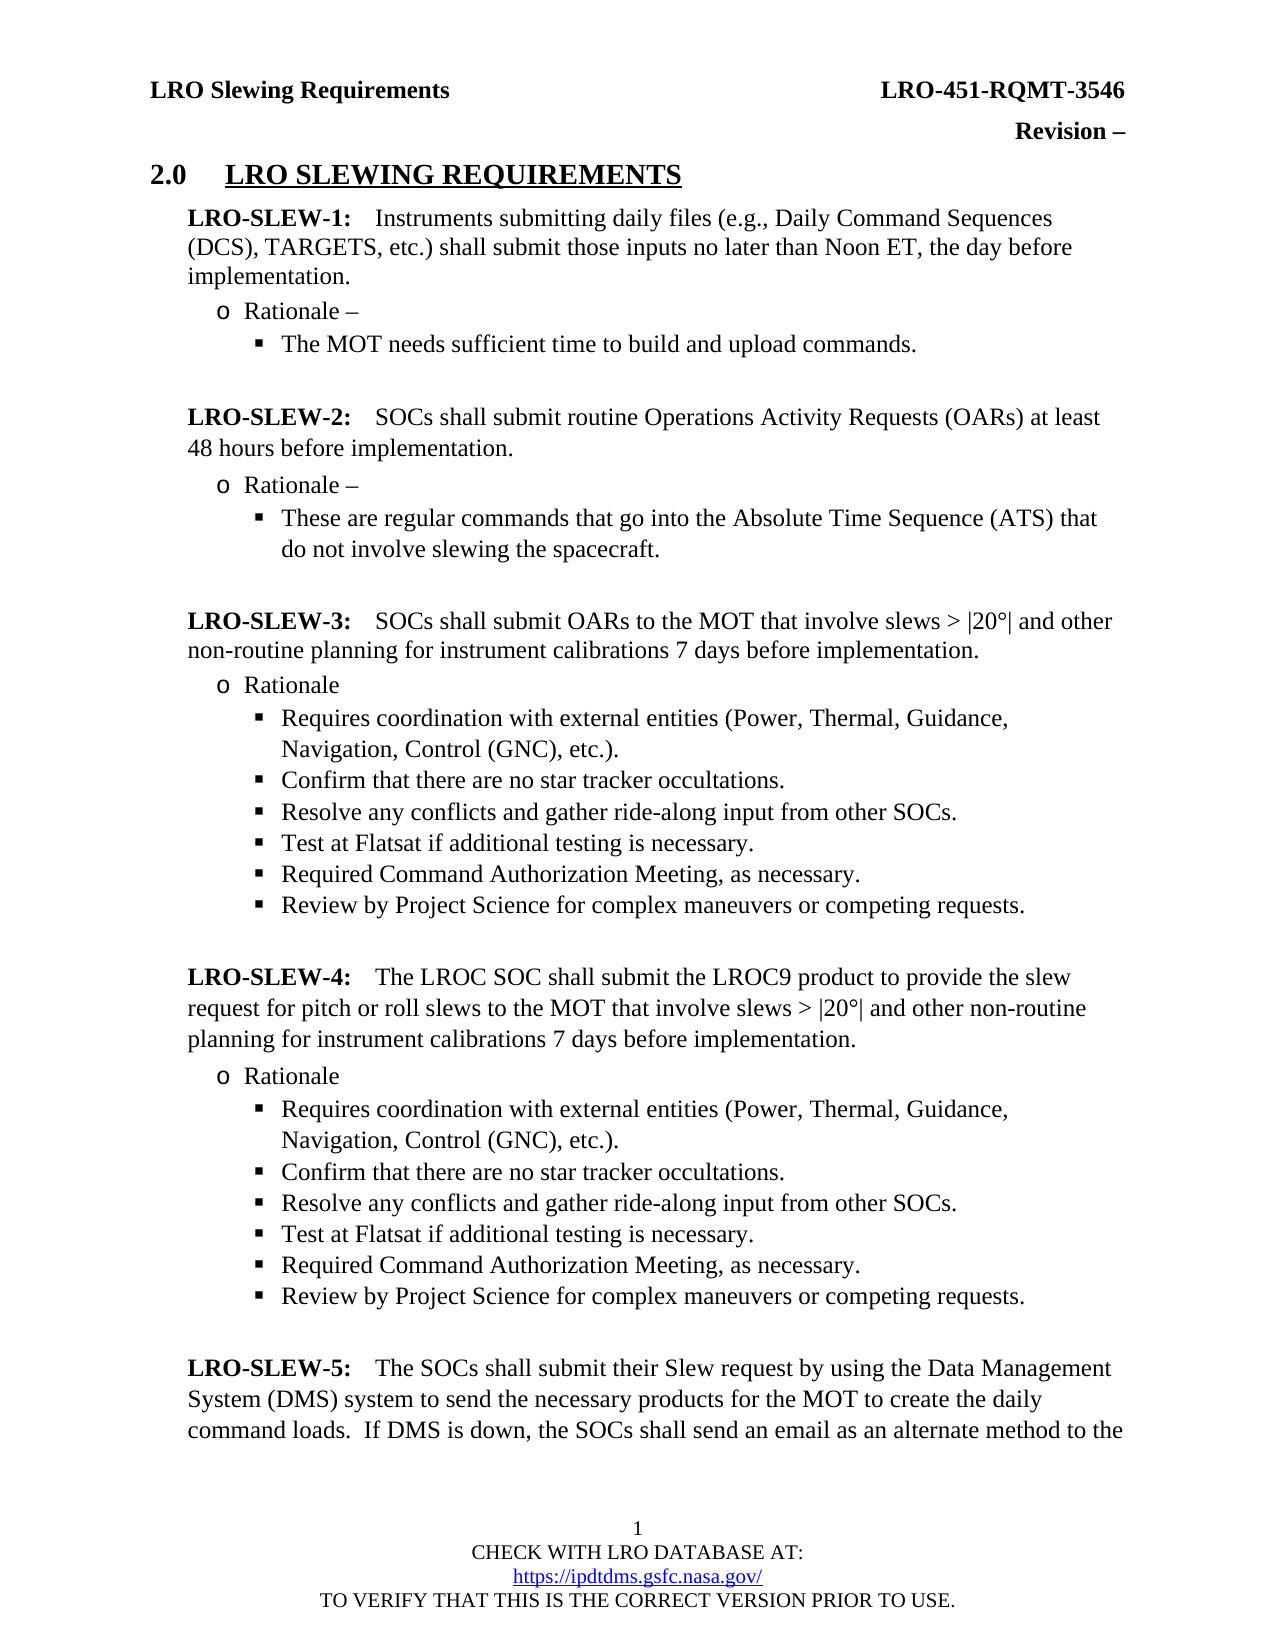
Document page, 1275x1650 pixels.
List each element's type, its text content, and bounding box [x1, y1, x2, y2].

list Required Command Authorization Meeting, as necessary. [253, 859, 1125, 887]
list Review by Project Science for complex maneuvers or competing requests. [253, 890, 1125, 918]
subtitle LRO Slewing Requirements [150, 157, 1125, 191]
list Resolve any conflicts and gather ride-along input from other SOCs. [253, 1188, 1125, 1216]
text LRO-SLEW-4: The LROC SOC shall submit the LROC9 product to provide the slew request for pitch or roll slews to the MOT that involve slews > |20°| and other non-routine planning for instrument calibrations 7 days before implementation. [187, 962, 1125, 1053]
list Test at Flatsat if additional testing is necessary. [253, 1219, 1125, 1247]
list Required Command Authorization Meeting, as necessary. [253, 1250, 1125, 1278]
list Requires coordination with external entities (Power, Thermal, Guidance, Navigation, Control (GNC), etc.). [253, 703, 1125, 763]
list Rationale [216, 1061, 1125, 1092]
text LRO-SLEW-2: SOCs shall submit routine Operations Activity Requests (OARs) at least 48 hours before implementation. [187, 402, 1125, 461]
list Rationale – [216, 296, 1125, 327]
list Confirm that there are no star tracker occultations. [253, 766, 1125, 794]
list Rationale – [216, 470, 1125, 501]
list These are regular commands that go into the Absolute Time Sequence (ATS) that do not involve slewing the spacecraft. [253, 503, 1125, 563]
text LRO-SLEW-1: Instruments submitting daily files (e.g., Daily Command Sequences (DCS), TARGETS, etc.) shall submit those inputs no later than Noon ET, the day before implementation. [187, 203, 1125, 290]
list Resolve any conflicts and gather ride-along input from other SOCs. [253, 797, 1125, 825]
list Review by Project Science for complex maneuvers or competing requests. [253, 1281, 1125, 1309]
text LRO-SLEW-3: SOCs shall submit OARs to the MOT that involve slews > |20°| and other non-routine planning for instrument calibrations 7 days before implementation. [187, 606, 1125, 664]
list Confirm that there are no star tracker occultations. [253, 1157, 1125, 1185]
list Test at Flatsat if additional testing is necessary. [253, 828, 1125, 856]
list Requires coordination with external entities (Power, Thermal, Guidance, Navigation, Control (GNC), etc.). [253, 1094, 1125, 1154]
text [187, 1353, 1125, 1444]
list Rationale [216, 670, 1125, 701]
list The MOT needs sufficient time to build and upload commands. [253, 329, 1125, 358]
